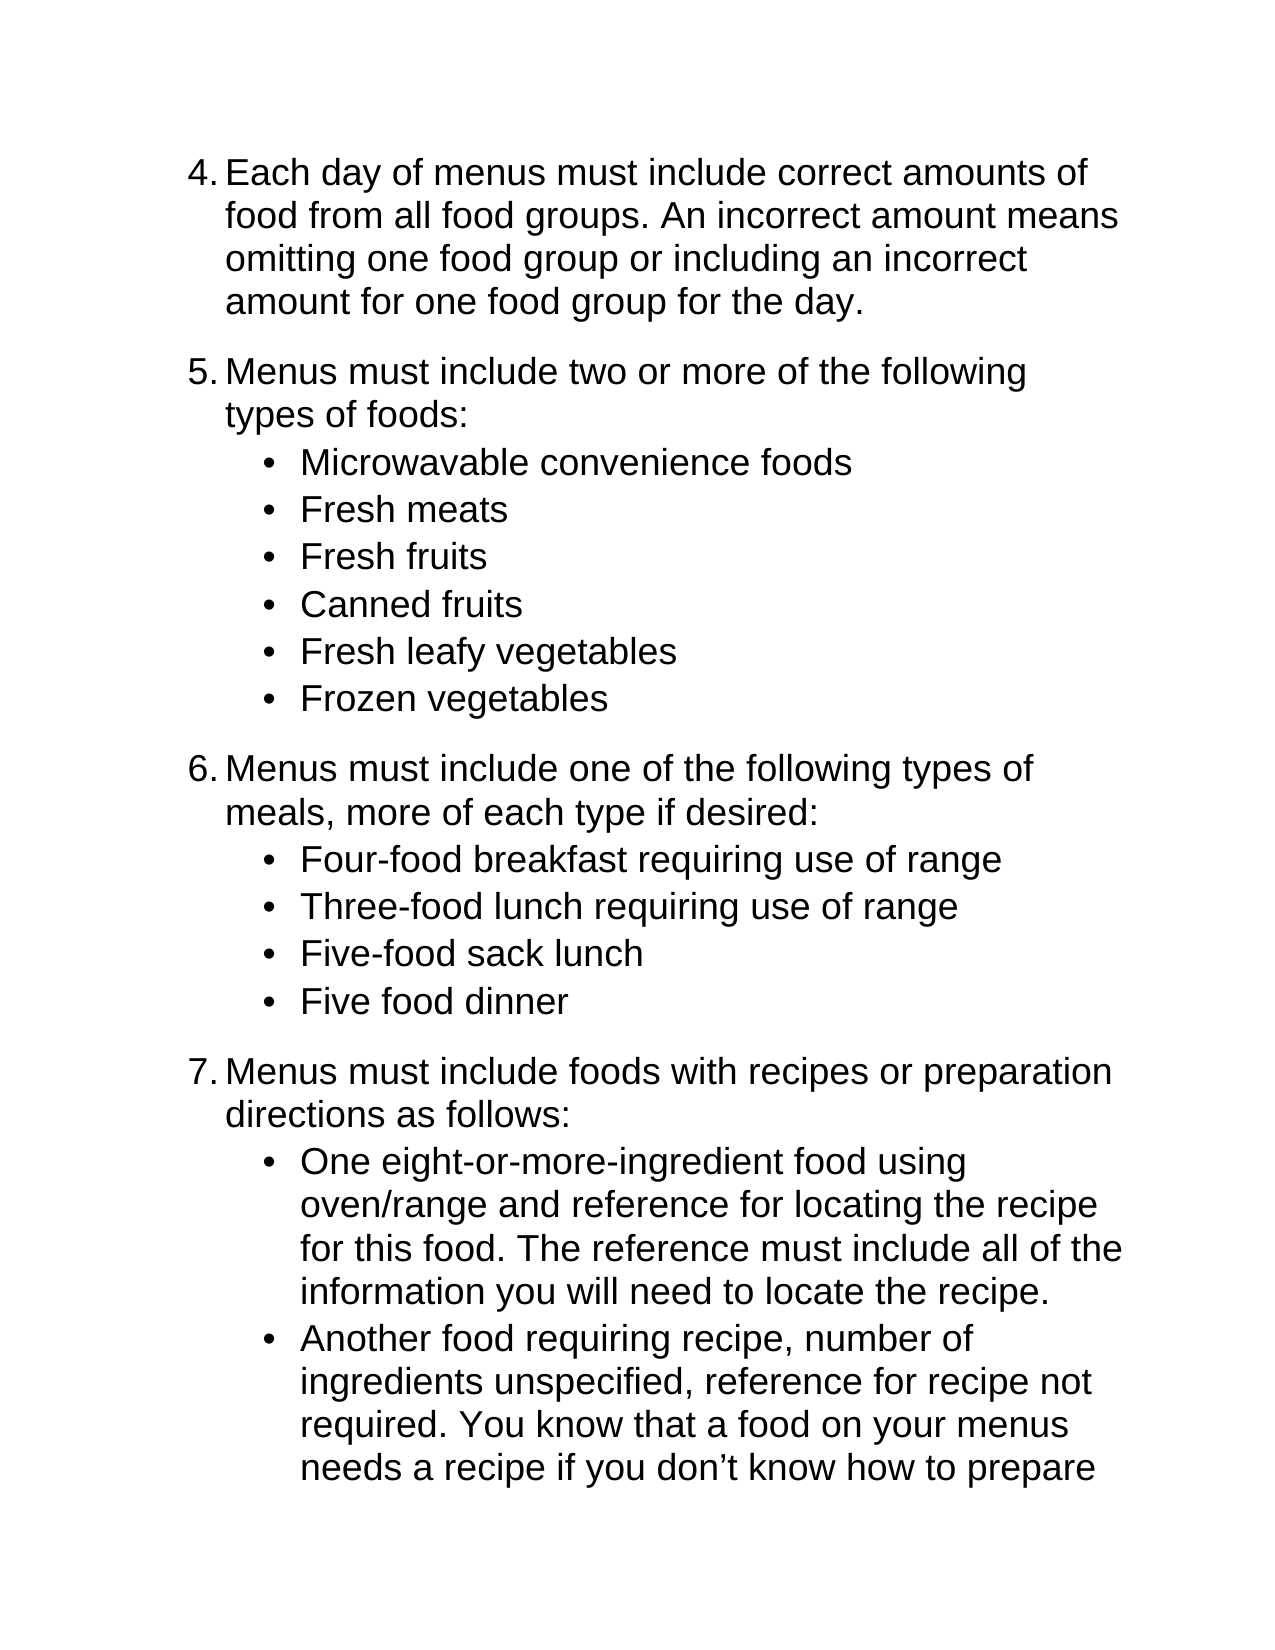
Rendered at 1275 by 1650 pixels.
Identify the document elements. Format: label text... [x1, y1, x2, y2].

list Canned fruits [262, 582, 1125, 625]
list Frozen vegetables [262, 676, 1125, 719]
list Three-food lunch requiring use of range [262, 884, 1125, 927]
list Fresh leafy vegetables [262, 629, 1125, 672]
list Fresh fruits [262, 534, 1125, 578]
list Each day of menus must include correct amounts of food from all food groups. An incorrect amount means omitting one food group or including an incorrect amount for one food group for the day. [187, 150, 1125, 322]
list Microwavable convenience foods [262, 440, 1125, 483]
list Menus must include foods with recipes or preparation directions as follows: [187, 1049, 1125, 1135]
list Menus must include one of the following types of meals, more of each type if desired: [187, 747, 1125, 833]
list Menus must include two or more of the following types of foods: [187, 349, 1125, 436]
list Five food dinner [262, 979, 1125, 1022]
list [262, 1316, 1125, 1489]
list Four-food breakfast requiring use of range [262, 837, 1125, 880]
list Five-food sack lunch [262, 932, 1125, 975]
list Fresh meats [262, 487, 1125, 530]
list One eight-or-more-ingredient food using oven/range and reference for locating the recipe for this food. The reference must include all of the information you will need to locate the recipe. [262, 1139, 1125, 1312]
